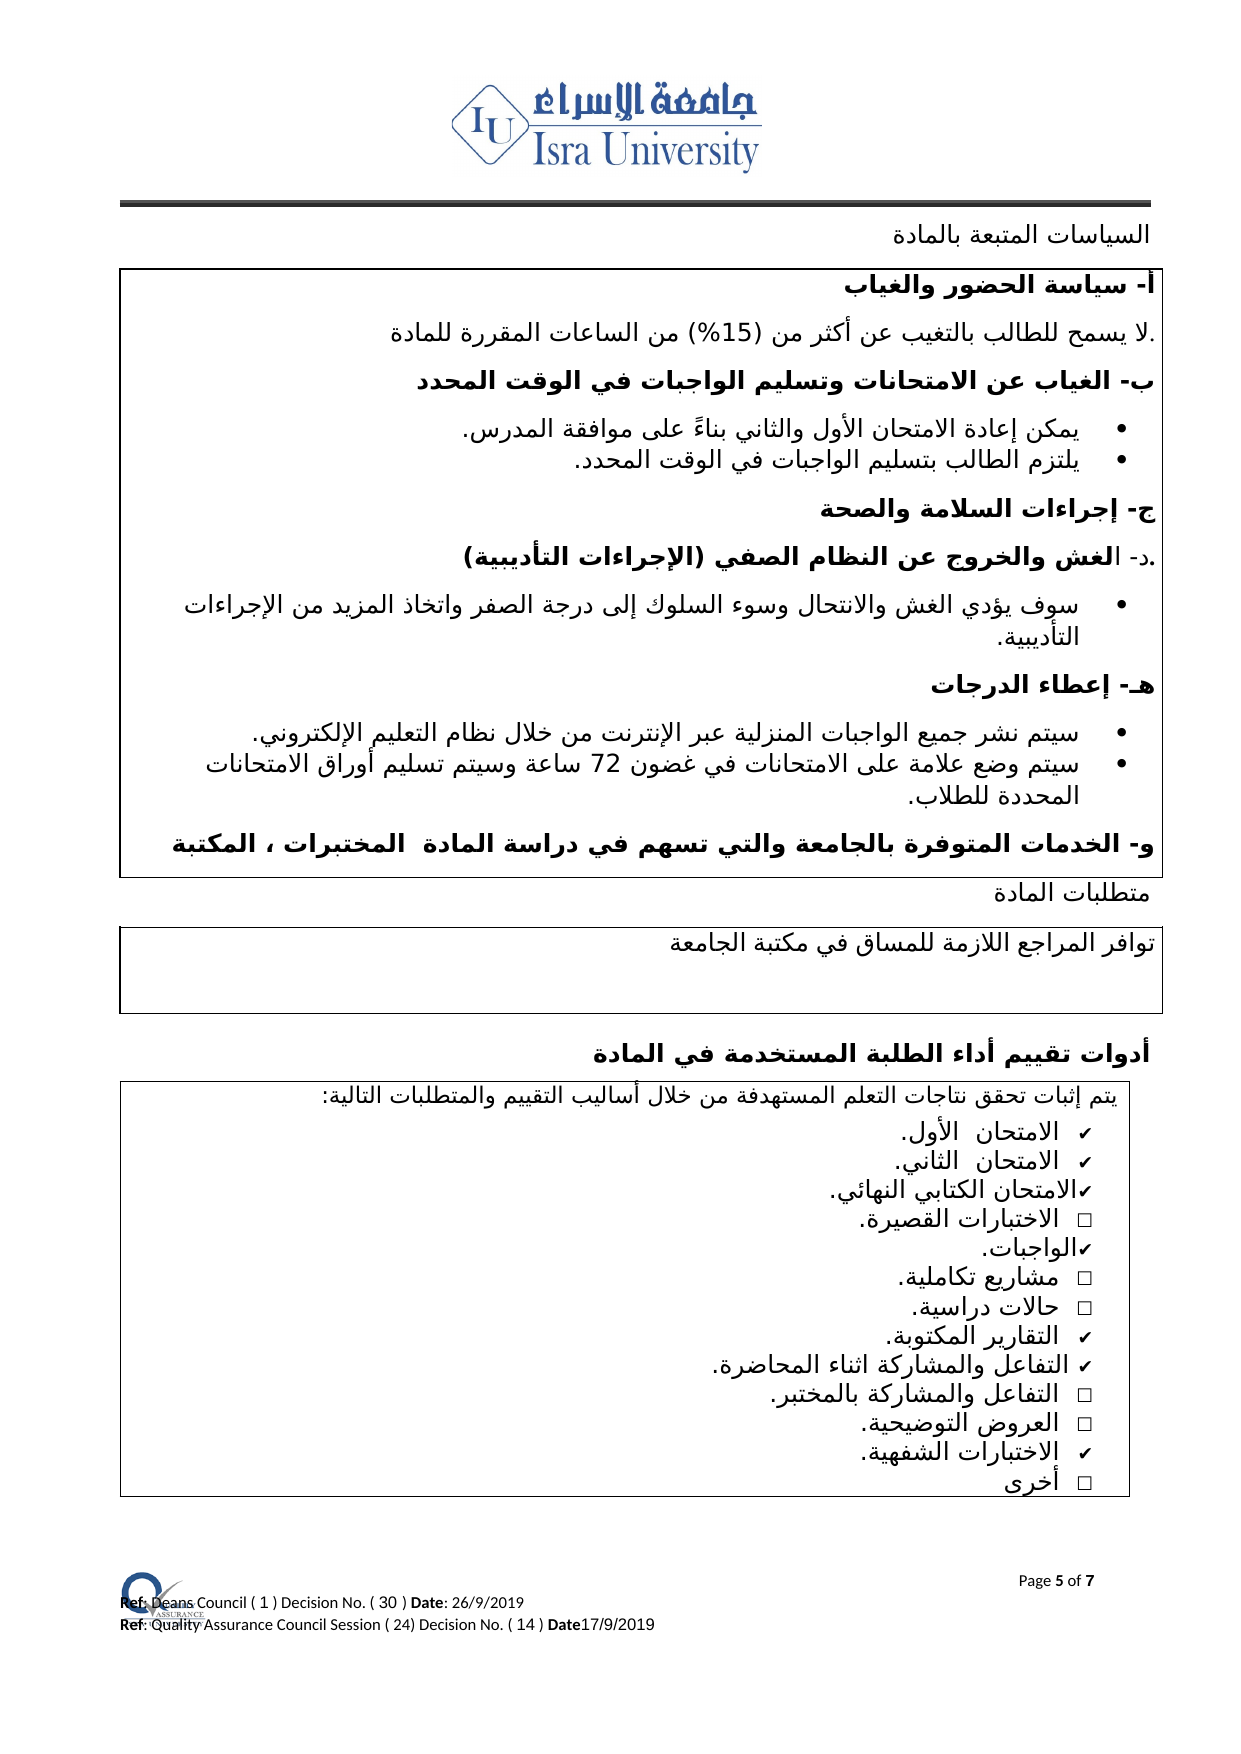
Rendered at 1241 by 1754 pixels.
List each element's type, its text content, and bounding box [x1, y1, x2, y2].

table_header يتم إثبات تحقق نتاجات التعلم المستهدفة من خلال أساليب التقييم والمتطلبات التالية: ✔ الامتحان الأول. ✔ الامتحان الثاني. ✔الامتحان الكتابي النهائي. ☐ الاختبارات القصيرة. ✔الواجبات. ☐ مشاريع تكاملية. ☐ حالات دراسية. ✔ التقارير المكتوبة. ✔ التفاعل والمشاركة اثناء المحاضرة. ☐ التفاعل والمشاركة بالمختبر. ☐ العروض التوضيحية. ✔ الاختبارات الشفهية. ☐ أخرى [121, 1082, 1129, 1496]
table_header أ- سياسة الحضور والغياب لا يسمح للطالب بالتغيب عن أكثر من (15%) من الساعات المقررة للمادة. ب- الغياب عن الامتحانات وتسليم الواجبات في الوقت المحدد يمكن إعادة الامتحان الأول والثاني بناءً على موافقة المدرس. يلتزم الطالب بتسليم الواجبات في الوقت المحدد. ج- إجراءات السلامة والصحة د- الغش والخروج عن النظام الصفي (الإجراءات التأديبية). سوف يؤدي الغش والانتحال وسوء السلوك إلى درجة الصفر واتخاذ المزيد من الإجراءات التأديبية. هـ- إعطاء الدرجات سيتم نشر جميع الواجبات المنزلية عبر الإنترنت من خلال نظام التعليم الإلكتروني. سيتم وضع علامة على الامتحانات في غضون 72 ساعة وسيتم تسليم أوراق الامتحانات المحددة للطلاب. و- الخدمات المتوفرة بالجامعة والتي تسهم في دراسة المادة المختبرات ، المكتبة [121, 270, 1162, 877]
text متطلبات المادة [120, 878, 1150, 907]
text السياسات المتبعة بالمادة [120, 220, 1150, 249]
table_header توافر المراجع اللازمة للمساق في مكتبة الجامعة [121, 928, 1162, 1013]
text أدوات تقييم أداء الطلبة المستخدمة في المادة [120, 1039, 1150, 1068]
picture [451, 75, 762, 177]
